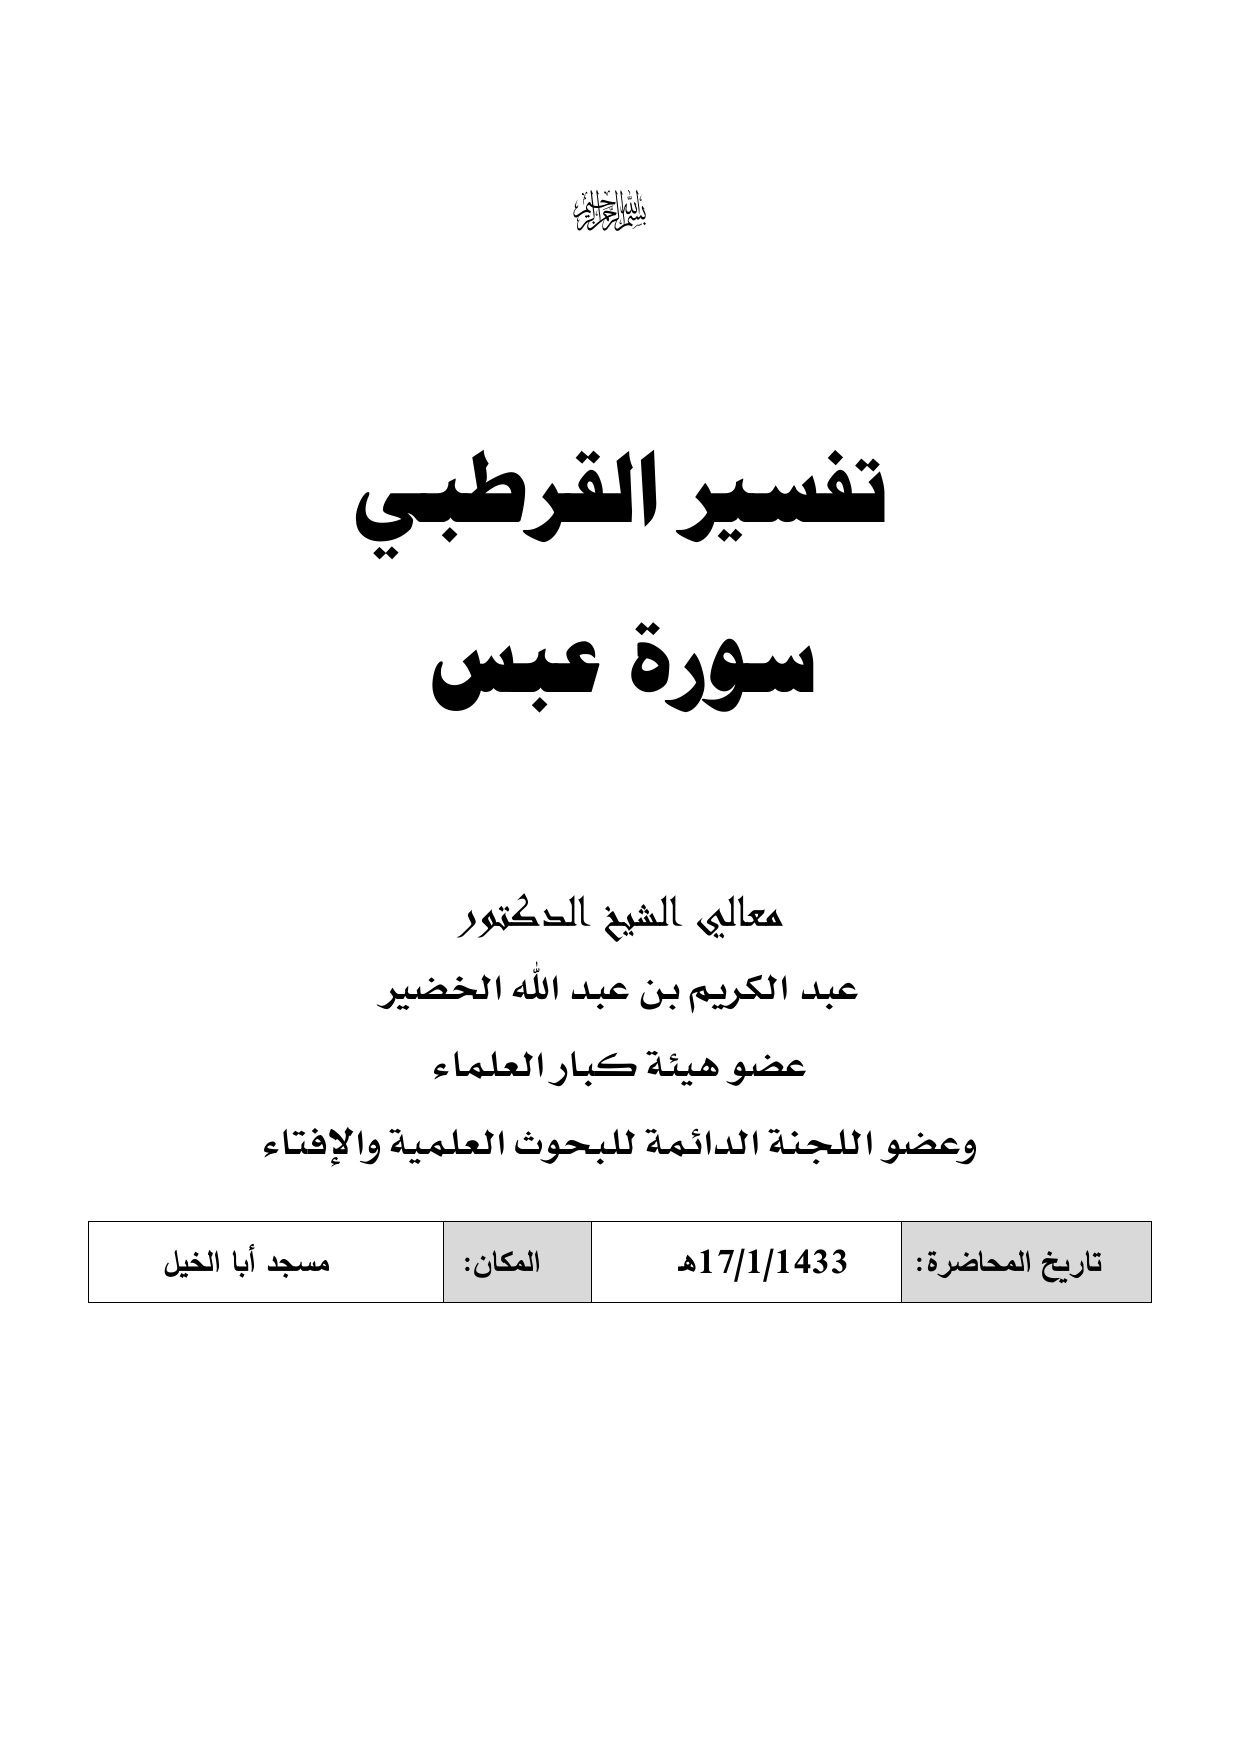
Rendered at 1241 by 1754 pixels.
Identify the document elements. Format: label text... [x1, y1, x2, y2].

text سورة عبس [187, 567, 1053, 738]
text عبد الكريم بن عبد الله الخضير [187, 950, 1053, 1028]
text وعضو اللجنة الدائمة للبحوث العلمية والإفتاء [187, 1105, 1053, 1182]
table_header مسجد أبا الخيل [89, 1222, 443, 1302]
table_header المكان: [444, 1222, 591, 1302]
text عضو هيئة كبار العلماء [187, 1028, 1053, 1105]
table_header تاريخ المحاضرة: [902, 1222, 1151, 1302]
table_header 17/1/1433هـ [592, 1222, 901, 1302]
text معالي الشيخ الدكتور [187, 874, 1053, 950]
text تفسير القرطبي [187, 397, 1053, 567]
